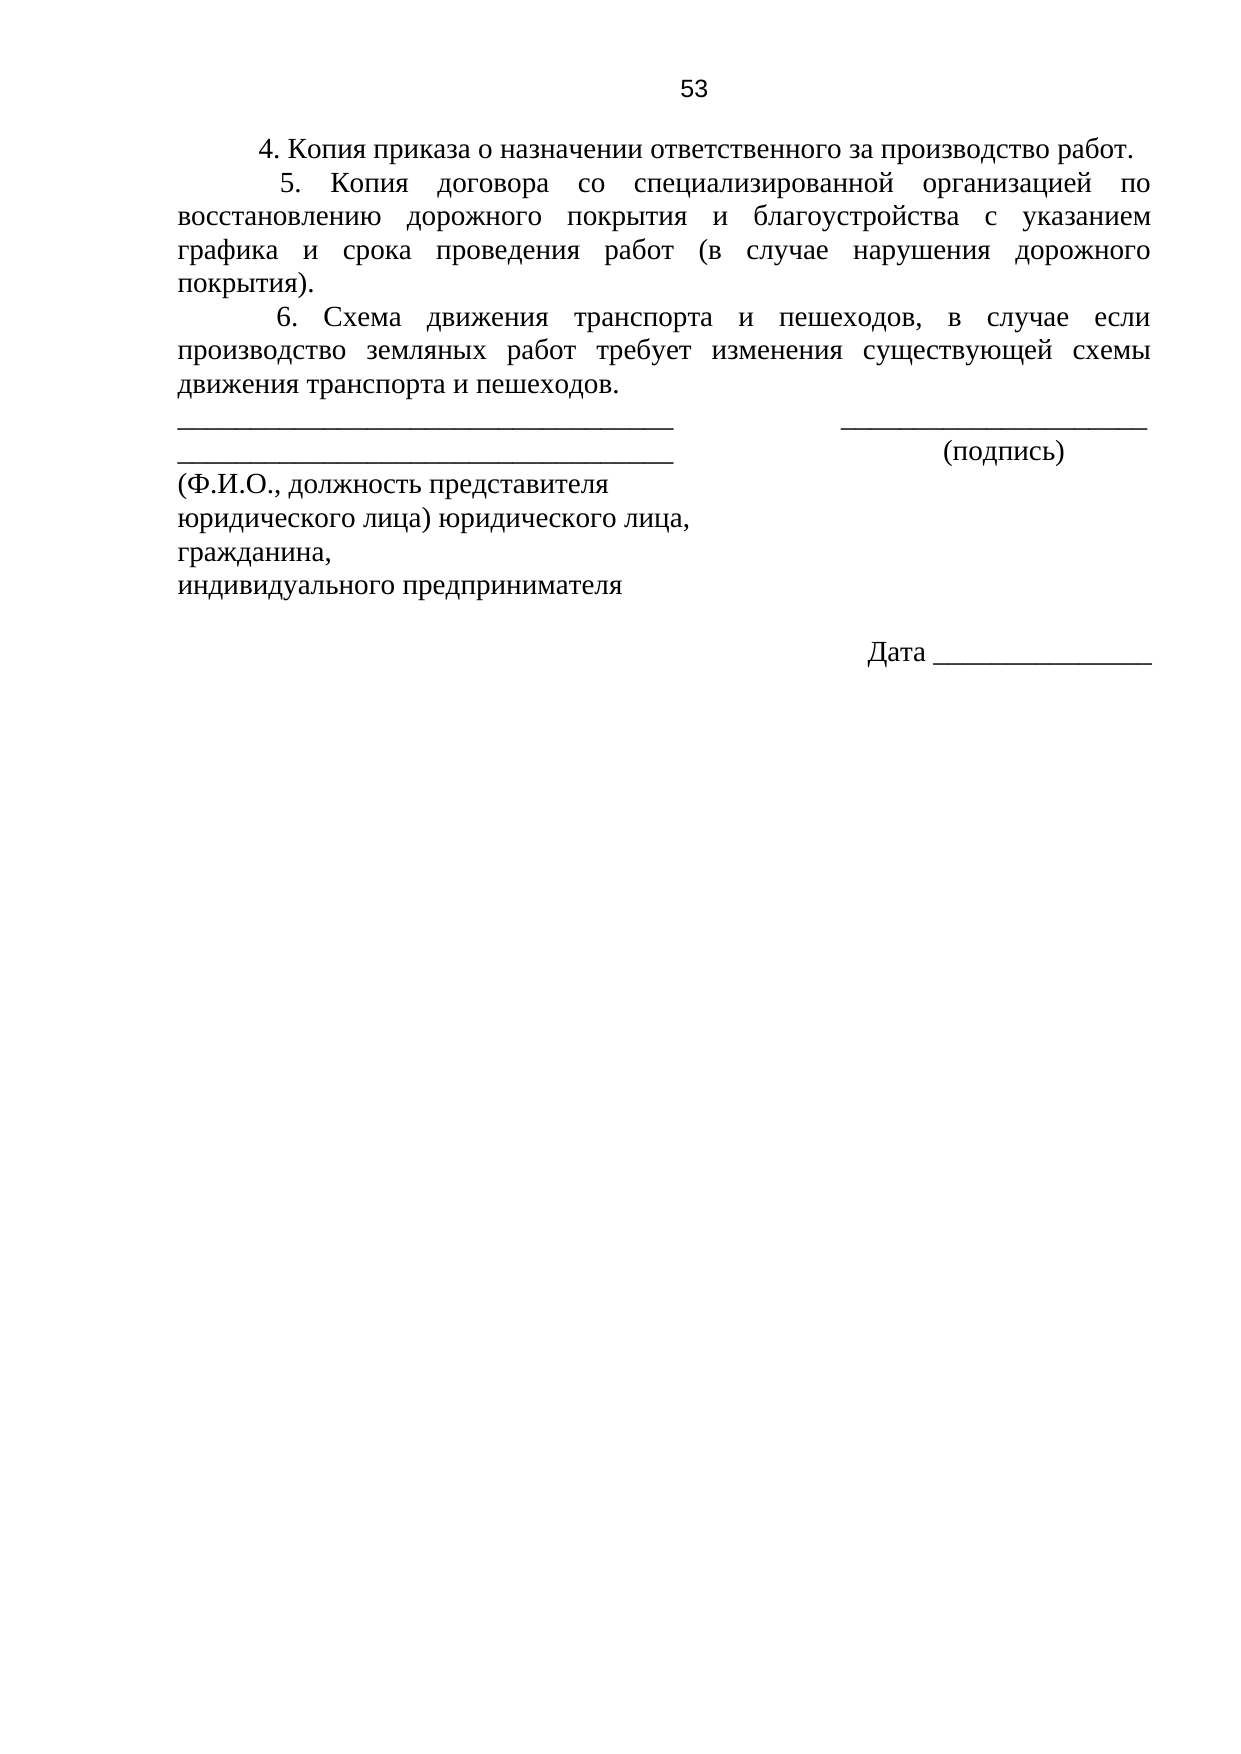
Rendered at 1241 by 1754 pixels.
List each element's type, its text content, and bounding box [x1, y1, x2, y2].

text индивидуального предпринимателя [177, 567, 1152, 601]
text __________________________________ _____________________ [177, 399, 1152, 433]
text (Ф.И.О., должность представителя [177, 467, 1152, 500]
text __________________________________ (подпись) [177, 433, 1152, 467]
text 6. Схема движения транспорта и пешеходов, в случае если производство земляных работ требует изменения существующей схемы движения транспорта и пешеходов. [177, 299, 1152, 399]
text юридического лица) юридического лица, [177, 500, 1152, 534]
text гражданина, [177, 534, 1152, 567]
text 5. Копия договора со специализированной организацией по восстановлению дорожного покрытия и благоустройства с указанием графика и срока проведения работ (в случае нарушения дорожного покрытия). [177, 165, 1152, 299]
text 4. Копия приказа о назначении ответственного за производство работ. [177, 131, 1152, 165]
text Дата _______________ [177, 634, 1152, 668]
